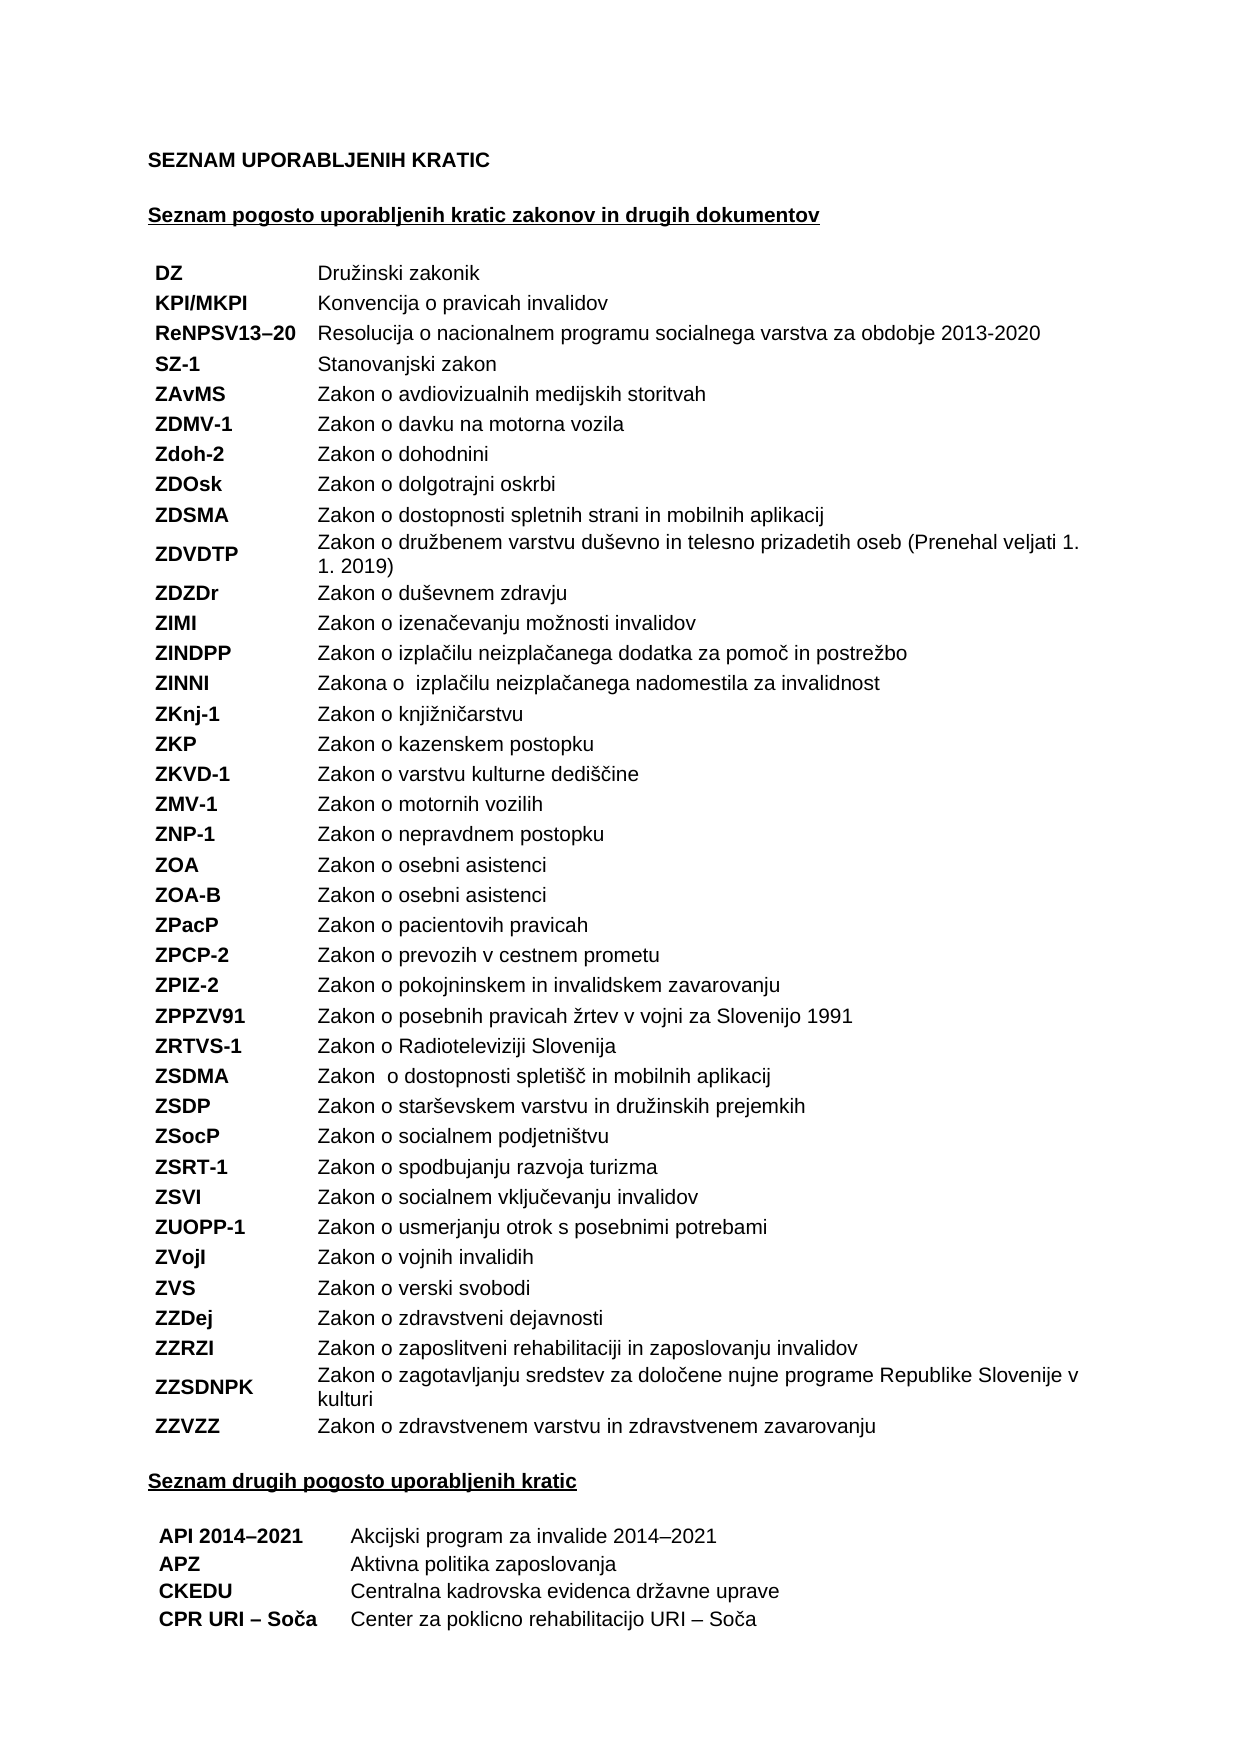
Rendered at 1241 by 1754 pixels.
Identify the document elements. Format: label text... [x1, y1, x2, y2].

table_cell ZVojI [148, 1242, 310, 1272]
table_cell CKEDU [147, 1579, 339, 1607]
table_cell ZPCP-2 [148, 940, 310, 970]
table_cell Konvencija o pravicah invalidov [310, 288, 1092, 318]
table_cell ZDMV-1 [148, 409, 310, 439]
table_cell ZPIZ-2 [148, 970, 310, 1000]
table_cell ZKnj-1 [148, 698, 310, 728]
table_cell Zakon o usmerjanju otrok s posebnimi potrebami [310, 1212, 1092, 1242]
table_cell ZPPZV91 [148, 1000, 310, 1031]
table_cell Zakon o Radioteleviziji Slovenija [310, 1031, 1092, 1061]
table_cell ZOA [148, 849, 310, 879]
table_cell ZZRZI [148, 1333, 310, 1363]
table_cell Zakon o zagotavljanju sredstev za določene nujne programe Republike Slovenije v kulturi [310, 1363, 1092, 1411]
table_cell ZVS [148, 1272, 310, 1302]
table_cell ZZSDNPK [148, 1363, 310, 1411]
table_cell ZZDej [148, 1303, 310, 1333]
table_cell ZDSMA [148, 499, 310, 529]
table_cell Zakon o izplačilu neizplačanega dodatka za pomoč in postrežbo [310, 638, 1092, 668]
table_cell Zakon o osebni asistenci [310, 849, 1092, 879]
table_cell CPR URI – Soča [147, 1607, 339, 1635]
table_cell ZNP-1 [148, 819, 310, 849]
table_header Družinski zakonik [310, 258, 1092, 288]
table_cell Zakon o socialnem podjetništvu [310, 1121, 1092, 1151]
table_header API 2014–2021 [147, 1524, 339, 1551]
table_cell Zakon o duševnem zdravju [310, 578, 1092, 608]
table_cell ZKVD-1 [148, 759, 310, 789]
table_cell ZKP [148, 729, 310, 759]
table_cell Zakon o varstvu kulturne dediščine [310, 759, 1092, 789]
table_cell Zakon o pacientovih pravicah [310, 910, 1092, 940]
table_cell Zakon o zdravstveni dejavnosti [310, 1303, 1092, 1333]
table_cell ZINNI [148, 668, 310, 698]
table_cell ZMV-1 [148, 789, 310, 819]
table_cell ZRTVS-1 [148, 1031, 310, 1061]
table_cell ZUOPP-1 [148, 1212, 310, 1242]
table_header DZ [148, 258, 310, 288]
table_cell Zakon o dostopnosti spletišč in mobilnih aplikacij [310, 1061, 1092, 1091]
table_cell ZDZDr [148, 578, 310, 608]
table_cell Zakon o avdiovizualnih medijskih storitvah [310, 379, 1092, 409]
table_cell Zakon o spodbujanju razvoja turizma [310, 1151, 1092, 1182]
table_cell Zakon o dostopnosti spletnih strani in mobilnih aplikacij [310, 499, 1092, 529]
table_cell ZSRT-1 [148, 1151, 310, 1182]
table_cell Stanovanjski zakon [310, 348, 1092, 378]
table_cell Zakon o nepravdnem postopku [310, 819, 1092, 849]
table_cell Zakon o družbenem varstvu duševno in telesno prizadetih oseb (Prenehal veljati 1. 1. 2019) [310, 530, 1092, 577]
table_cell Centralna kadrovska evidenca državne uprave [339, 1579, 1089, 1607]
table_cell Zakon o osebni asistenci [310, 880, 1092, 910]
table_cell Zakon o socialnem vključevanju invalidov [310, 1182, 1092, 1212]
table_cell Zakon o davku na motorna vozila [310, 409, 1092, 439]
table_header Akcijski program za invalide 2014–2021 [339, 1524, 1089, 1551]
text SEZNAM UPORABLJENIH KRATIC [148, 148, 1092, 172]
table_cell ReNPSV13–20 [148, 318, 310, 348]
table_cell ZDOsk [148, 469, 310, 499]
table_cell KPI/MKPI [148, 288, 310, 318]
table_cell ZAvMS [148, 379, 310, 409]
table_cell ZZVZZ [148, 1411, 310, 1441]
table_cell Resolucija o nacionalnem programu socialnega varstva za obdobje 2013-2020 [310, 318, 1092, 348]
table_cell Zakon o dolgotrajni oskrbi [310, 469, 1092, 499]
table_cell SZ-1 [148, 348, 310, 378]
table_cell Zakon o vojnih invalidih [310, 1242, 1092, 1272]
table_cell Zakon o knjižničarstvu [310, 698, 1092, 728]
text Seznam drugih pogosto uporabljenih kratic [148, 1468, 1092, 1492]
table_cell Zakon o prevozih v cestnem prometu [310, 940, 1092, 970]
table_cell ZPacP [148, 910, 310, 940]
table_cell Zakon o pokojninskem in invalidskem zavarovanju [310, 970, 1092, 1000]
table_cell APZ [147, 1551, 339, 1579]
table_cell ZSVI [148, 1182, 310, 1212]
text Seznam pogosto uporabljenih kratic zakonov in drugih dokumentov [148, 203, 1092, 227]
table_cell Zakona o izplačilu neizplačanega nadomestila za invalidnost [310, 668, 1092, 698]
table_cell Center za poklicno rehabilitacijo URI – Soča [339, 1607, 1089, 1635]
table_cell ZDVDTP [148, 530, 310, 577]
table_cell Zakon o motornih vozilih [310, 789, 1092, 819]
table_cell ZOA-B [148, 880, 310, 910]
table_cell ZSDP [148, 1091, 310, 1121]
table_cell ZSDMA [148, 1061, 310, 1091]
table_cell Zakon o posebnih pravicah žrtev v vojni za Slovenijo 1991 [310, 1000, 1092, 1031]
table_cell Zakon o kazenskem postopku [310, 729, 1092, 759]
table_cell ZIMI [148, 608, 310, 638]
table_cell Zakon o izenačevanju možnosti invalidov [310, 608, 1092, 638]
table_cell ZSocP [148, 1121, 310, 1151]
table_cell Zakon o starševskem varstvu in družinskih prejemkih [310, 1091, 1092, 1121]
table_cell ZINDPP [148, 638, 310, 668]
table_cell Aktivna politika zaposlovanja [339, 1551, 1089, 1579]
table_cell Zakon o zaposlitveni rehabilitaciji in zaposlovanju invalidov [310, 1333, 1092, 1363]
table_cell Zakon o dohodnini [310, 439, 1092, 469]
table_cell Zakon o zdravstvenem varstvu in zdravstvenem zavarovanju [310, 1411, 1092, 1441]
table_cell Zdoh-2 [148, 439, 310, 469]
table_cell Zakon o verski svobodi [310, 1272, 1092, 1302]
